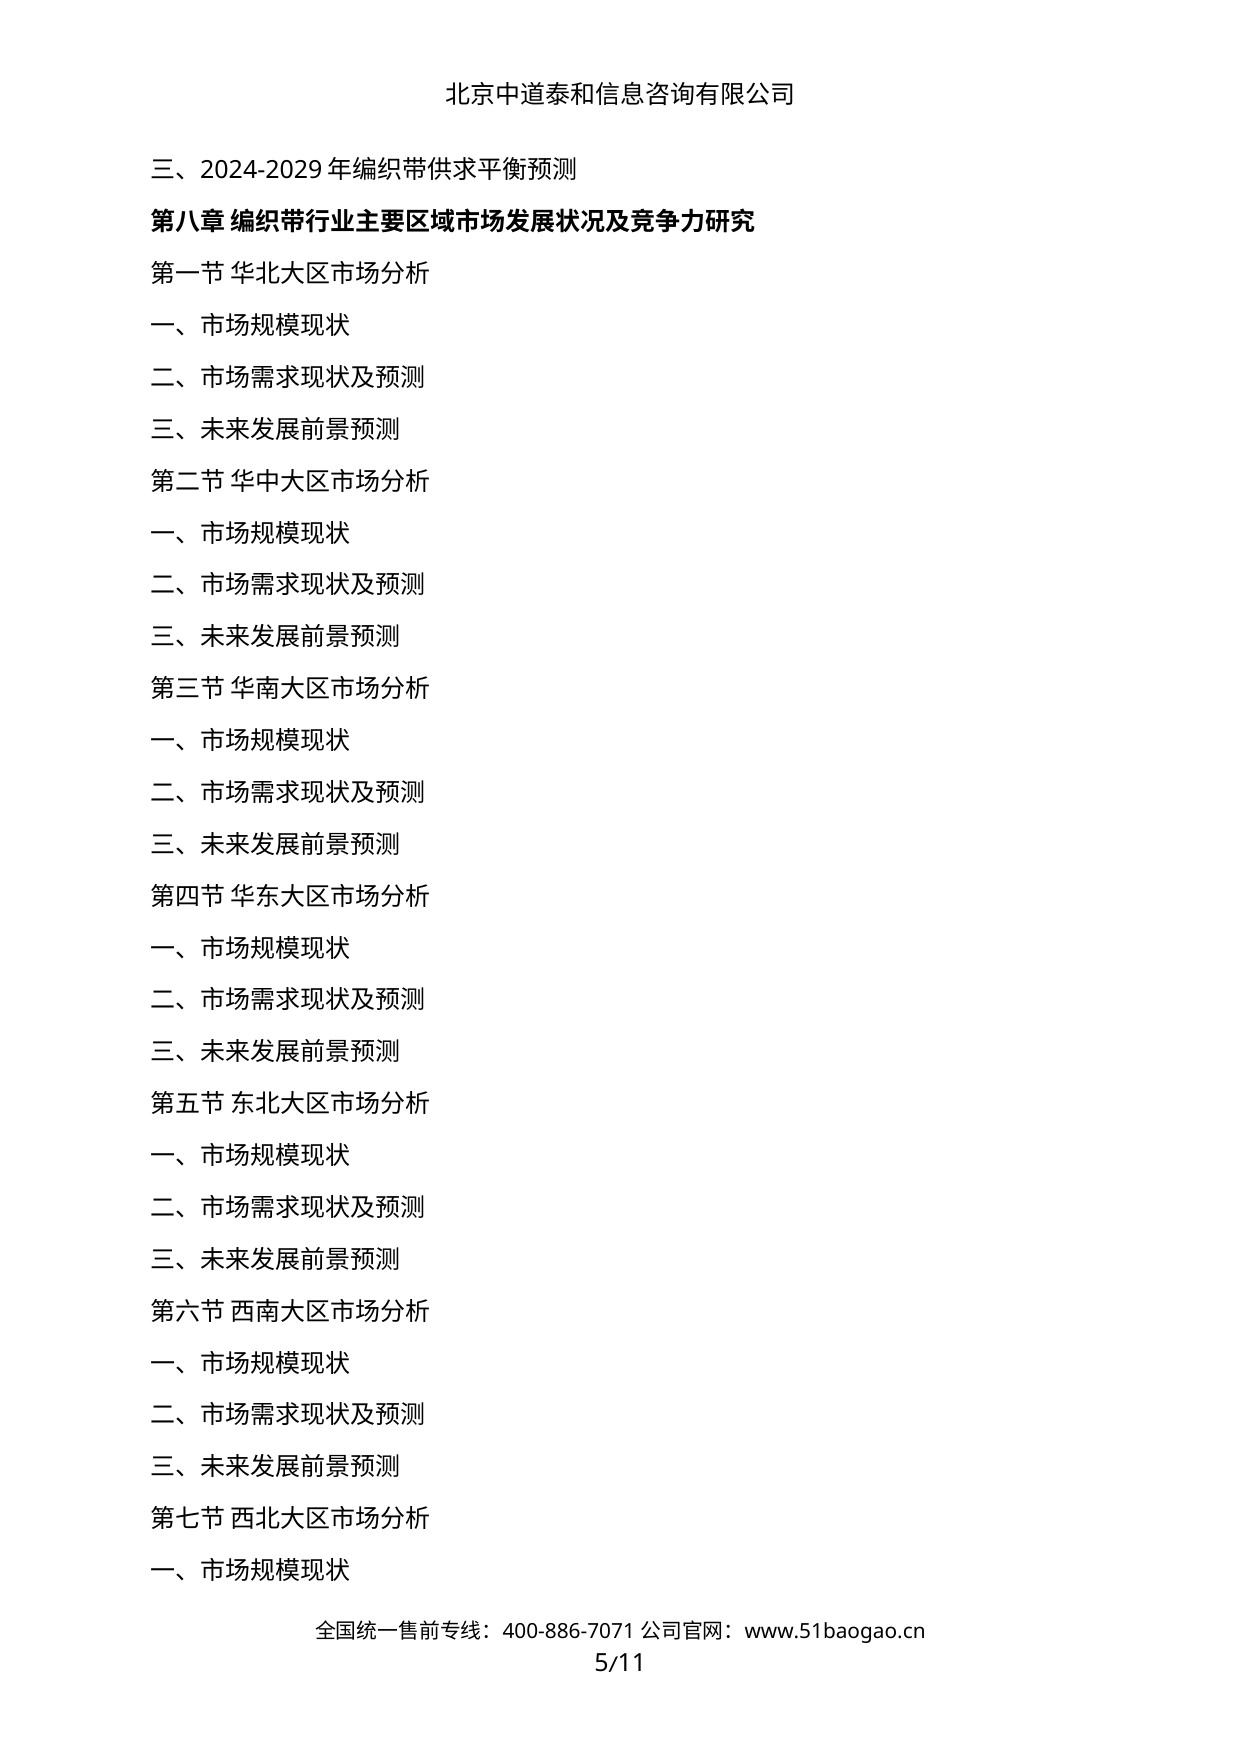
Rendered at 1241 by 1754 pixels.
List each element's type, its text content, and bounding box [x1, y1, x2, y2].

text 一、市场规模现状 [150, 513, 1090, 549]
text 三、未来发展前景预测 [150, 1447, 1090, 1483]
text 第一节 华北大区市场分析 [150, 254, 1090, 290]
text 一、市场规模现状 [150, 928, 1090, 964]
text 一、市场规模现状 [150, 1136, 1090, 1172]
text 二、市场需求现状及预测 [150, 1187, 1090, 1224]
text 第二节 华中大区市场分析 [150, 461, 1090, 497]
text 二、市场需求现状及预测 [150, 772, 1090, 809]
text 第七节 西北大区市场分析 [150, 1499, 1090, 1535]
text 第四节 华东大区市场分析 [150, 876, 1090, 912]
text 第六节 西南大区市场分析 [150, 1291, 1090, 1327]
text 一、市场规模现状 [150, 721, 1090, 757]
text 三、未来发展前景预测 [150, 1032, 1090, 1068]
text 二、市场需求现状及预测 [150, 565, 1090, 601]
text 三、未来发展前景预测 [150, 617, 1090, 653]
text 一、市场规模现状 [150, 1551, 1090, 1587]
text 三、未来发展前景预测 [150, 409, 1090, 446]
text 二、市场需求现状及预测 [150, 357, 1090, 394]
text 一、市场规模现状 [150, 306, 1090, 342]
text 二、市场需求现状及预测 [150, 1395, 1090, 1431]
text 第五节 东北大区市场分析 [150, 1084, 1090, 1120]
text 第八章 编织带行业主要区域市场发展状况及竞争力研究 [150, 202, 1090, 238]
text 三、未来发展前景预测 [150, 1239, 1090, 1276]
text 二、市场需求现状及预测 [150, 980, 1090, 1016]
text 三、2024-2029年编织带供求平衡预测 [150, 150, 1090, 186]
text 三、未来发展前景预测 [150, 824, 1090, 861]
text 一、市场规模现状 [150, 1343, 1090, 1379]
text 第三节 华南大区市场分析 [150, 669, 1090, 705]
